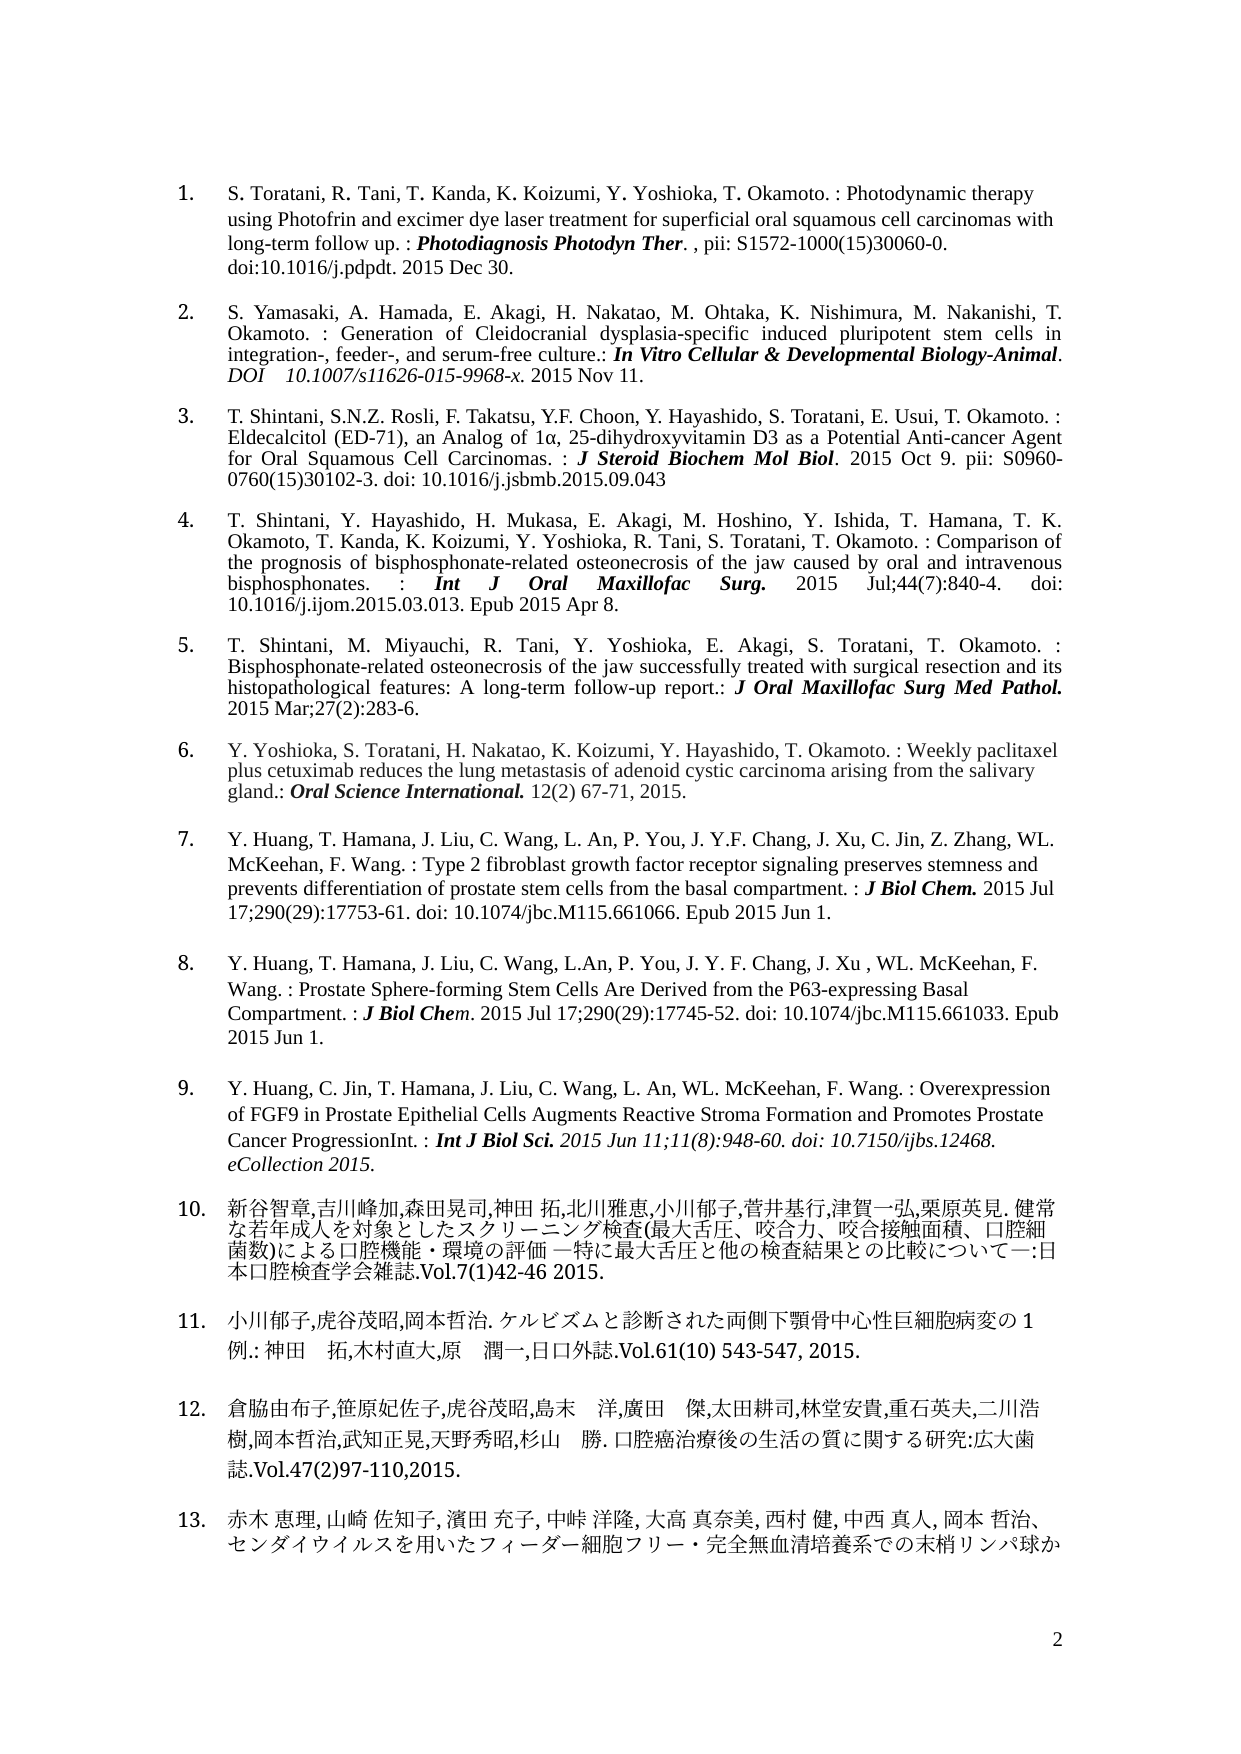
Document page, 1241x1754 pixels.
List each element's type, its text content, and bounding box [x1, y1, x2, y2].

list S. Toratani, R. Tani, T. Kanda, K. Koizumi, Y. Yoshioka, T. Okamoto. : Photodynamic therapy using Photofrin and excimer dye laser treatment for superficial oral squamous cell carcinomas with long-term follow up. : Photodiagnosis Photodyn Ther. , pii: S1572-1000(15)30060-0. doi:10.1016/j.pdpdt. 2015 Dec 30. [177, 177, 1063, 279]
list T. Shintani, Y. Hayashido, H. Mukasa, E. Akagi, M. Hoshino, Y. Ishida, T. Hamana, T. K. Okamoto, T. Kanda, K. Koizumi, Y. Yoshioka, R. Tani, S. Toratani, T. Okamoto. : Comparison of the prognosis of bisphosphonate-related osteonecrosis of the jaw caused by oral and intravenous bisphosphonates. : Int J Oral Maxillofac Surg. 2015 Jul;44(7):840-4. doi: 10.1016/j.ijom.2015.03.013. Epub 2015 Apr 8. [177, 511, 1063, 615]
list 小川郁子,虎谷茂昭,岡本哲治. ケルビズムと診断された両側下顎骨中心性巨細胞病変の1例.: 神田 拓,木村直大,原 潤一,日口外誌.Vol.61(10) 543-547, 2015. [177, 1304, 1063, 1364]
list T. Shintani, S.N.Z. Rosli, F. Takatsu, Y.F. Choon, Y. Hayashido, S. Toratani, E. Usui, T. Okamoto. : Eldecalcitol (ED-71), an Analog of 1α, 25-dihydroxyvitamin D3 as a Potential Anti-cancer Agent for Oral Squamous Cell Carcinomas. : J Steroid Biochem Mol Biol. 2015 Oct 9. pii: S0960-0760(15)30102-3. doi: 10.1016/j.jsbmb.2015.09.043 [177, 407, 1063, 490]
list S. Yamasaki, A. Hamada, E. Akagi, H. Nakatao, M. Ohtaka, K. Nishimura, M. Nakanishi, T. Okamoto. : Generation of Cleidocranial dysplasia-specific induced pluripotent stem cells in integration-, feeder-, and serum-free culture.: In Vitro Cellular & Developmental Biology-Animal. DOI 10.1007/s11626-015-9968-x. 2015 Nov 11. [177, 303, 1063, 386]
list Y. Huang, T. Hamana, J. Liu, C. Wang, L.An, P. You, J. Y. F. Chang, J. Xu , WL. McKeehan, F. Wang. : Prostate Sphere-forming Stem Cells Are Derived from the P63-expressing Basal Compartment. : J Biol Chem. 2015 Jul 17;290(29):17745-52. doi: 10.1074/jbc.M115.661033. Epub 2015 Jun 1. [177, 948, 1063, 1049]
list Y. Yoshioka, S. Toratani, H. Nakatao, K. Koizumi, Y. Hayashido, T. Okamoto. : Weekly paclitaxel plus cetuximab reduces the lung metastasis of adenoid cystic carcinoma arising from the salivary gland.: Oral Science International. 12(2) 67-71, 2015. [177, 740, 1063, 803]
list 新谷智章,吉川峰加,森田晃司,神田 拓,北川雅恵,小川郁子,菅井基行,津賀一弘,栗原英見. 健常な若年成人を対象としたスクリーニング検査(最大舌圧、咬合力、咬合接触面積、口腔細菌数)による口腔機能・環境の評価 ―特に最大舌圧と他の検査結果との比較について―:日本口腔検査学会雑誌.Vol.7(1)42-46 2015. [177, 1200, 1063, 1283]
list Y. Huang, T. Hamana, J. Liu, C. Wang, L. An, P. You, J. Y.F. Chang, J. Xu, C. Jin, Z. Zhang, WL. McKeehan, F. Wang. : Type 2 fibroblast growth factor receptor signaling preserves stemness and prevents differentiation of prostate stem cells from the basal compartment. : J Biol Chem. 2015 Jul 17;290(29):17753-61. doi: 10.1074/jbc.M115.661066. Epub 2015 Jun 1. [177, 824, 1063, 924]
list T. Shintani, M. Miyauchi, R. Tani, Y. Yoshioka, E. Akagi, S. Toratani, T. Okamoto. : Bisphosphonate-related osteonecrosis of the jaw successfully treated with surgical resection and its histopathological features: A long-term follow-up report.: J Oral Maxillofac Surg Med Pathol. 2015 Mar;27(2):283-6. [177, 636, 1063, 719]
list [177, 1507, 1063, 1557]
list 倉脇由布子,笹原妃佐子,虎谷茂昭,島末 洋,廣田 傑,太田耕司,林堂安貴,重石英夫,二川浩樹,岡本哲治,武知正晃,天野秀昭,杉山 勝. 口腔癌治療後の生活の質に関する研究:広大歯誌.Vol.47(2)97-110,2015. [177, 1393, 1063, 1483]
list Y. Huang, C. Jin, T. Hamana, J. Liu, C. Wang, L. An, WL. McKeehan, F. Wang. : Overexpression of FGF9 in Prostate Epithelial Cells Augments Reactive Stroma Formation and Promotes Prostate Cancer ProgressionInt. : Int J Biol Sci. 2015 Jun 11;11(8):948-60. doi: 10.7150/ijbs.12468. eCollection 2015. [177, 1073, 1063, 1176]
